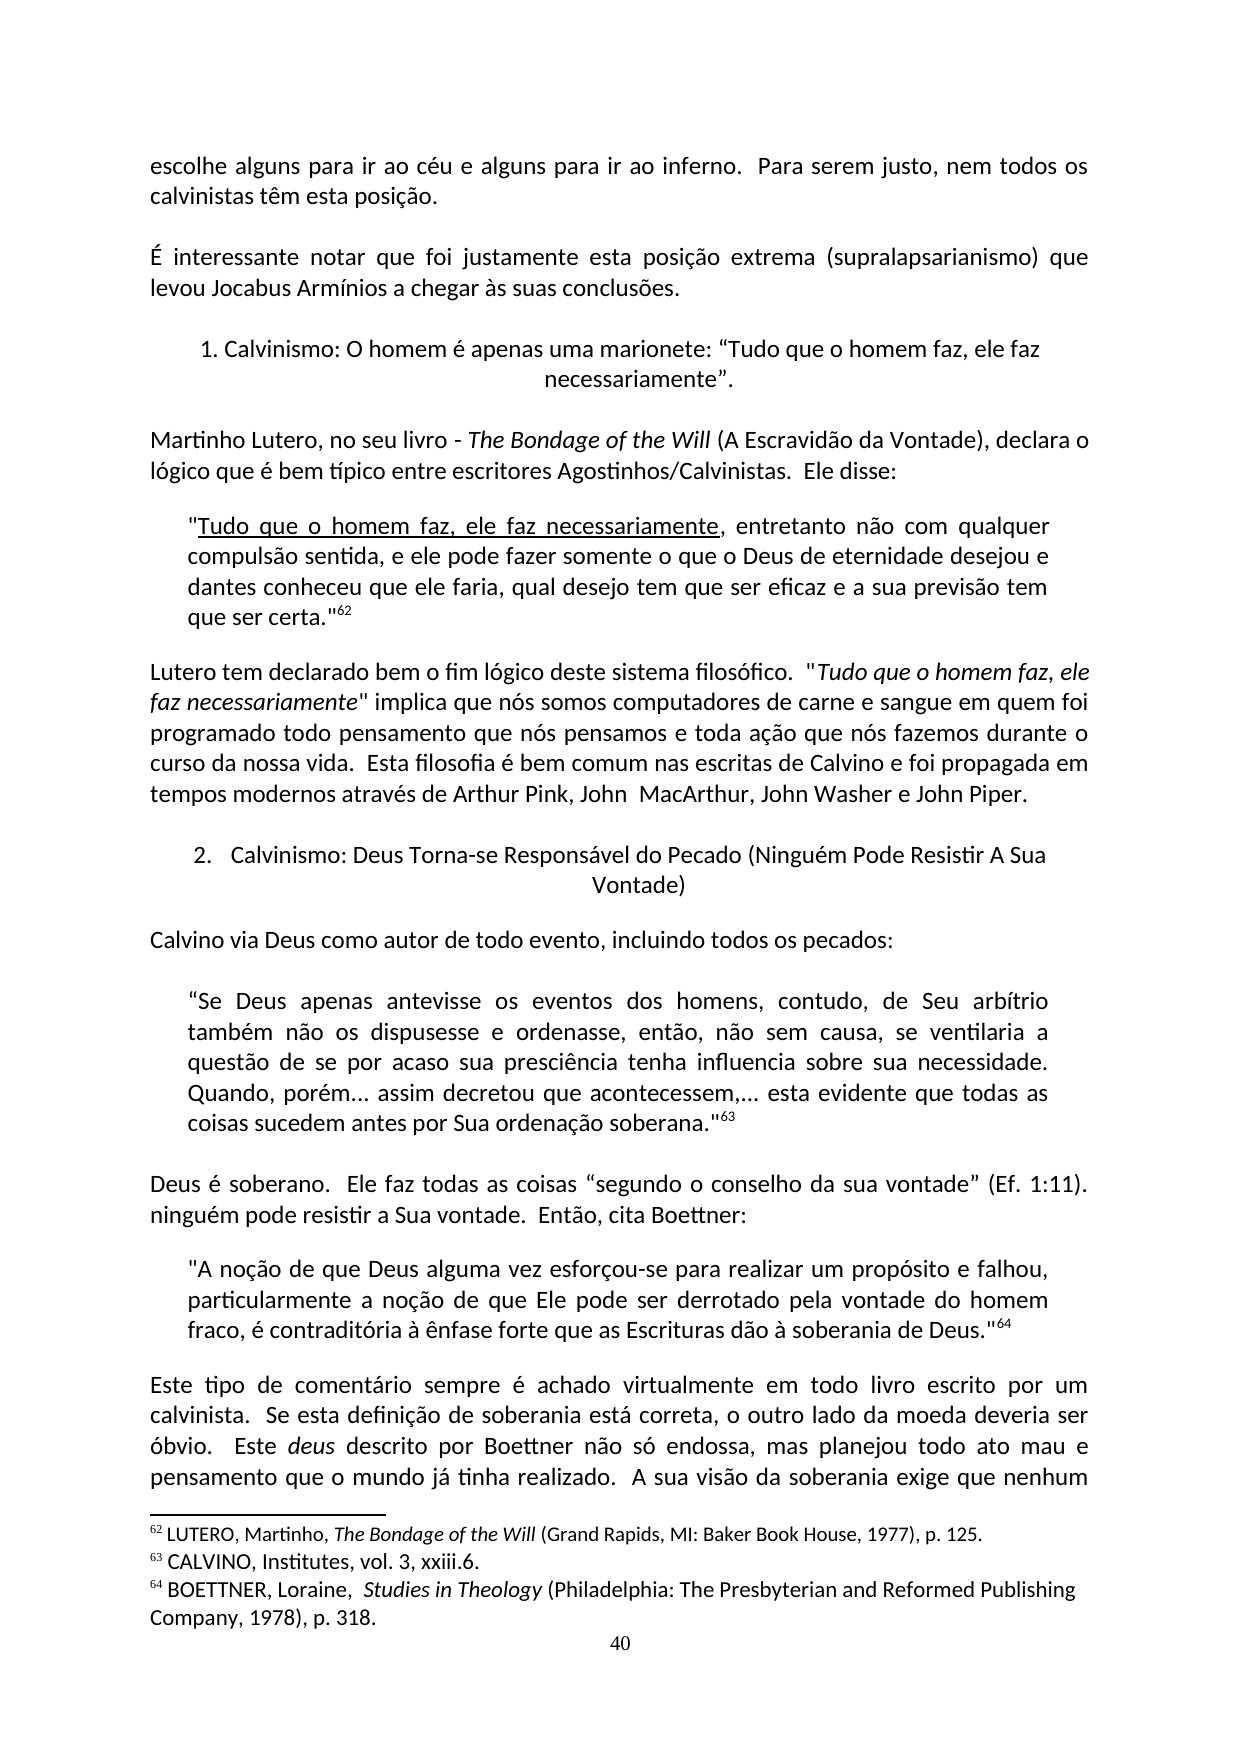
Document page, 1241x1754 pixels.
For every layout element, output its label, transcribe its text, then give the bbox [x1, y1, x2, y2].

text “Se Deus apenas antevisse os eventos dos homens, contudo, de Seu arbítrio também não os dispusesse e ordenasse, então, não sem causa, se ventilaria a questão de se por acaso sua presciência tenha influencia sobre sua necessidade. Quando, porém... assim decretou que acontecessem,... esta evidente que todas as coisas sucedem antes por Sua ordenação soberana." [187, 985, 1050, 1138]
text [150, 1369, 1090, 1491]
text "Tudo que o homem faz, ele faz necessariamente, entretanto não com qualquer compulsão sentida, e ele pode fazer somente o que o Deus de eternidade desejou e dantes conheceu que ele faria, qual desejo tem que ser eficaz e a sua previsão tem que ser certa." [187, 510, 1050, 632]
text Deus é soberano. Ele faz todas as coisas “segundo o conselho da sua vontade” (Ef. 1:11). ninguém pode resistir a Sua vontade. Então, cita Boettner: [150, 1168, 1090, 1229]
text Lutero tem declarado bem o fim lógico deste sistema filosófico. "Tudo que o homem faz, ele faz necessariamente" implica que nós somos computadores de carne e sangue em quem foi programado todo pensamento que nós pensamos e toda ação que nós fazemos durante o curso da nossa vida. Esta filosofia é bem comum nas escritas de Calvino e foi propagada em tempos modernos através de Arthur Pink, John MacArthur, John Washer e John Piper. [150, 656, 1090, 808]
list Calvinismo: Deus Torna-se Responsável do Pecado (Ninguém Pode Resistir A Sua Vontade) [150, 839, 1090, 900]
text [150, 150, 1090, 211]
text É interessante notar que foi justamente esta posição extrema (supralapsarianismo) que levou Jocabus Armínios a chegar às suas conclusões. [150, 242, 1090, 303]
text 1. Calvinismo: O homem é apenas uma marionete: “Tudo que o homem faz, ele faz necessariamente”. [150, 333, 1090, 394]
text Martinho Lutero, no seu livro - The Bondage of the Will (A Escravidão da Vontade), declara o lógico que é bem típico entre escritores Agostinhos/Calvinistas. Ele disse: [150, 425, 1090, 486]
text "A noção de que Deus alguma vez esforçou-se para realizar um propósito e falhou, particularmente a noção de que Ele pode ser derrotado pela vontade do homem fraco, é contraditória à ênfase forte que as Escrituras dão à soberania de Deus." [150, 1253, 1050, 1345]
text Calvino via Deus como autor de todo evento, incluindo todos os pecados: [150, 924, 1090, 955]
